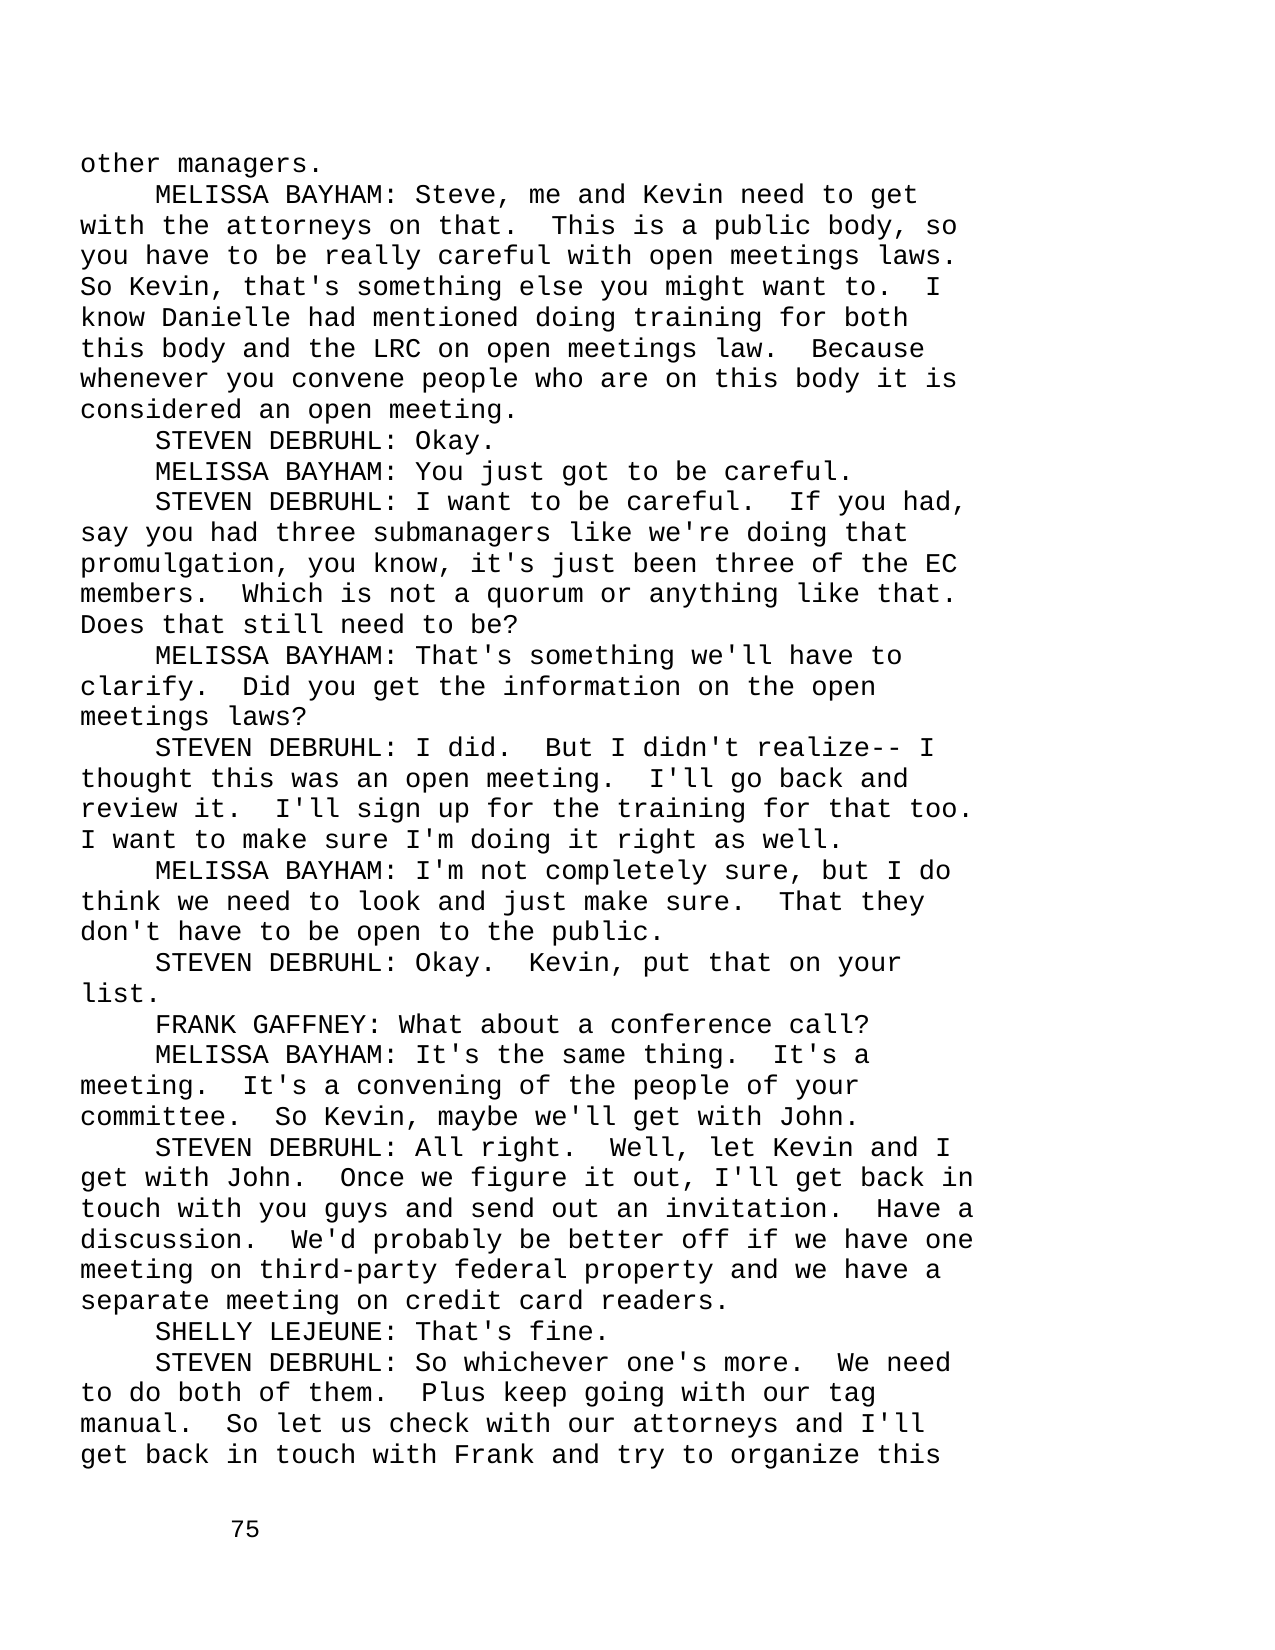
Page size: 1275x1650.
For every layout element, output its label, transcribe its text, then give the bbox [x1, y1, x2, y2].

text MELISSA BAYHAM: That's something we'll have to clarify. Did you get the information on the open meetings laws? [80, 642, 979, 734]
text STEVEN DEBRUHL: Okay. Kevin, put that on your list. [80, 949, 979, 1010]
text SHELLY LEJEUNE: That's fine. [80, 1318, 979, 1348]
text MELISSA BAYHAM: I'm not completely sure, but I do think we need to look and just make sure. That they don't have to be open to the public. [80, 857, 979, 949]
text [80, 150, 979, 181]
text MELISSA BAYHAM: You just got to be careful. [80, 457, 979, 488]
text MELISSA BAYHAM: It's the same thing. It's a meeting. It's a convening of the people of your committee. So Kevin, maybe we'll get with John. [80, 1041, 979, 1133]
text STEVEN DEBRUHL: I did. But I didn't realize-- I thought this was an open meeting. I'll go back and review it. I'll sign up for the training for that too. I want to make sure I'm doing it right as well. [80, 734, 979, 857]
text STEVEN DEBRUHL: I want to be careful. If you had, say you had three submanagers like we're doing that promulgation, you know, it's just been three of the EC members. Which is not a quorum or anything like that. Does that still need to be? [80, 488, 979, 642]
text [80, 1348, 979, 1471]
text STEVEN DEBRUHL: All right. Well, let Kevin and I get with John. Once we figure it out, I'll get back in touch with you guys and send out an invitation. Have a discussion. We'd probably be better off if we have one meeting on third-party federal property and we have a separate meeting on credit card readers. [80, 1133, 979, 1318]
text STEVEN DEBRUHL: Okay. [80, 427, 979, 457]
text FRANK GAFFNEY: What about a conference call? [80, 1010, 979, 1041]
text MELISSA BAYHAM: Steve, me and Kevin need to get with the attorneys on that. This is a public body, so you have to be really careful with open meetings laws. So Kevin, that's something else you might want to. I know Danielle had mentioned doing training for both this body and the LRC on open meetings law. Because whenever you convene people who are on this body it is considered an open meeting. [80, 181, 979, 427]
